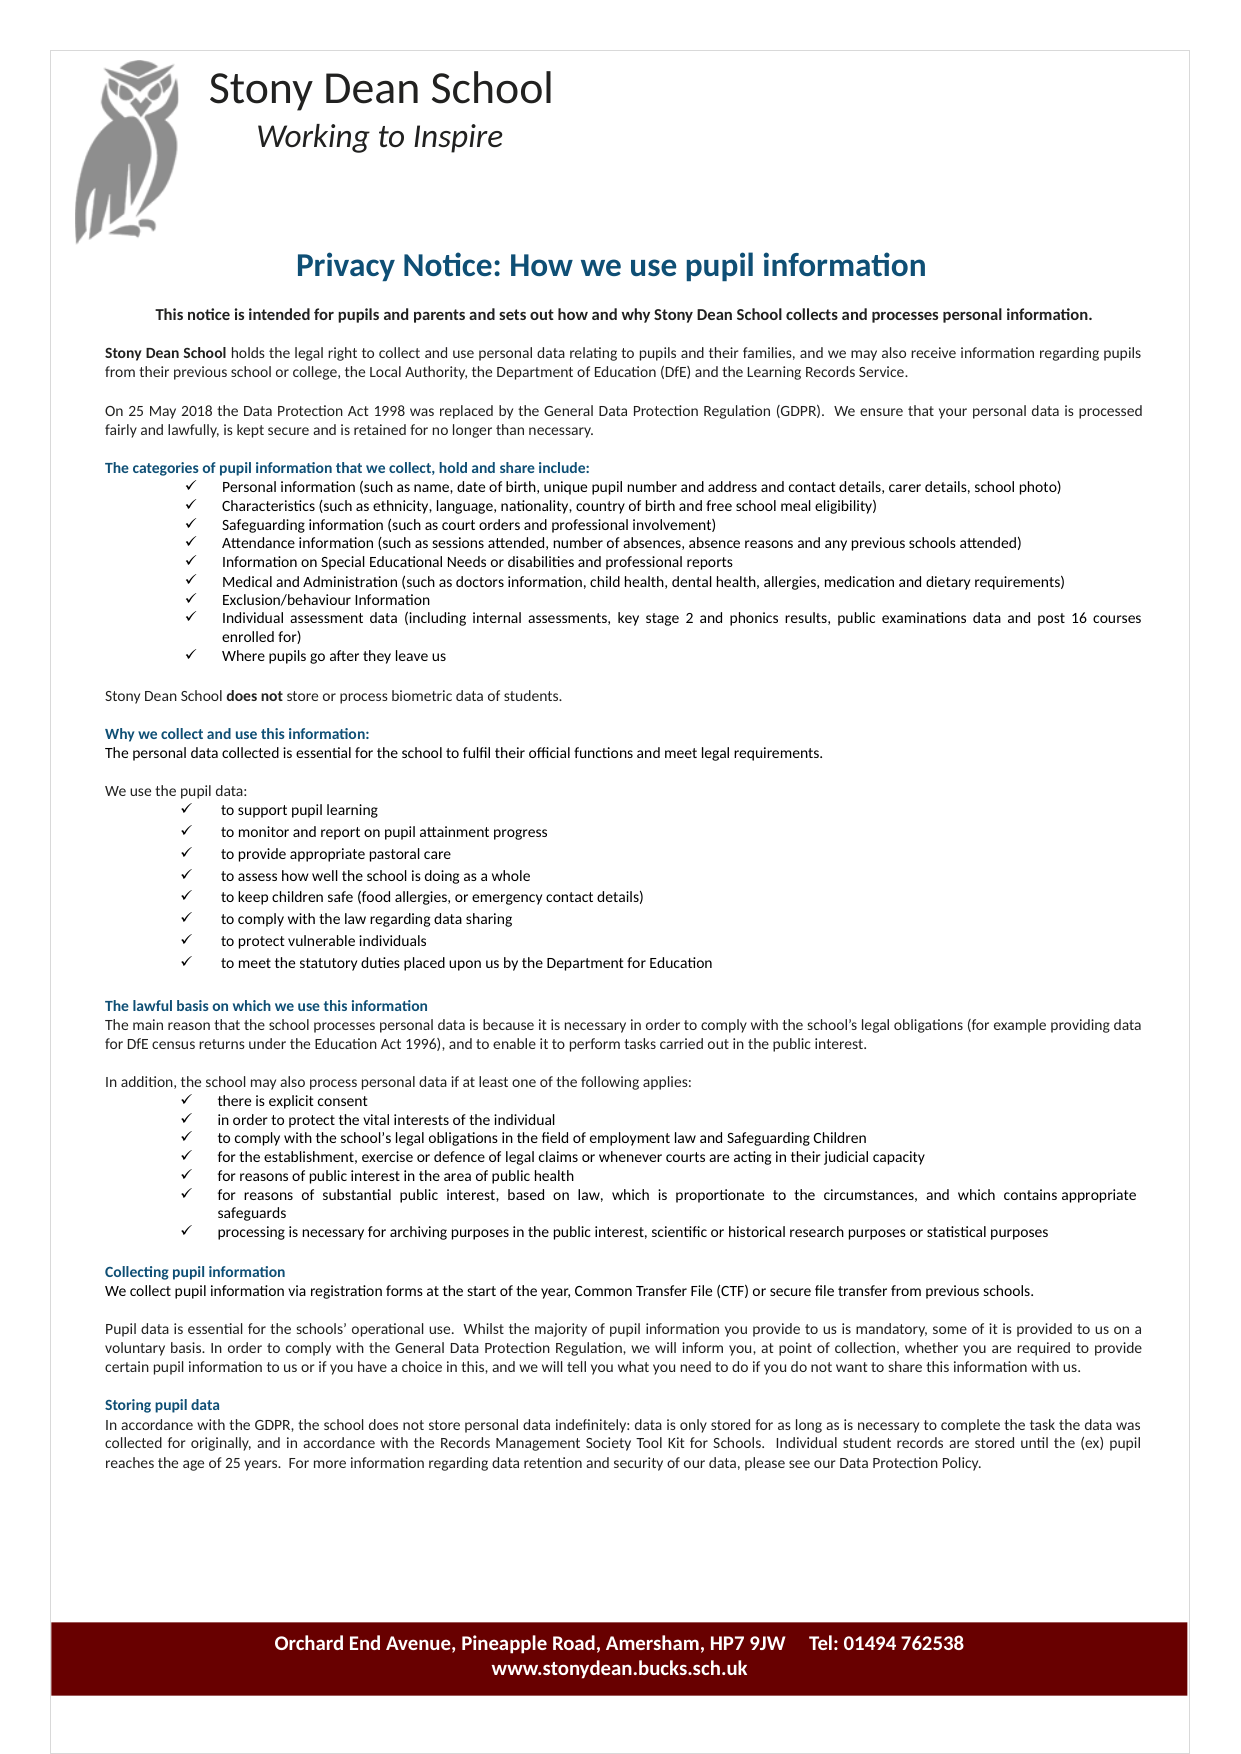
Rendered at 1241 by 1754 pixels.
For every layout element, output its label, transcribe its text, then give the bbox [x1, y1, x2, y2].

text Pupil data is essential for the schools’ operational use. Whilst the majority of pupil information you provide to us is mandatory, some of it is provided to us on a voluntary basis. In order to comply with the General Data Protection Regulation, we will inform you, at point of collection, whether you are required to provide certain pupil information to us or if you have a choice in this, and we will tell you what you need to do if you do not want to share this information with us. [105, 1319, 1145, 1377]
text In accordance with the GDPR, the school does not store personal data indefinitely: data is only stored for as long as is necessary to complete the task the data was collected for originally, and in accordance with the Records Management Society Tool Kit for Schools. Individual student records are stored until the (ex) pupil reaches the age of 25 years. For more information regarding data retention and security of our data, please see our Data Protection Policy. [105, 1415, 1144, 1472]
list Medical and Administration (such as doctors information, child health, dental health, allergies, medication and dietary requirements) [184, 571, 1144, 590]
list Safeguarding information (such as court orders and professional involvement) [184, 515, 1144, 534]
text This notice is intended for pupils and parents and sets out how and why Stony Dean School collects and processes personal information. [105, 304, 1144, 324]
text Storing pupil data [105, 1396, 356, 1415]
list Individual assessment data (including internal assessments, key stage 2 and phonics results, public examinations data and post 16 courses enrolled for) [184, 609, 1144, 646]
text The main reason that the school processes personal data is because it is necessary in order to comply with the school’s legal obligations (for example providing data for DfE census returns under the Education Act 1996), and to enable it to perform tasks carried out in the public interest. [105, 1015, 1145, 1053]
list to provide appropriate pastoral care [180, 844, 1165, 863]
list Where pupils go after they leave us [184, 646, 1144, 665]
list to meet the statutory duties placed upon us by the Department for Education [180, 953, 1165, 972]
list to keep children safe (food allergies, or emergency contact details) [180, 888, 1165, 907]
text Privacy Notice: How we use pupil information [75, 244, 1148, 285]
text In addition, the school may also process personal data if at least one of the following applies: [105, 1072, 788, 1091]
text The personal data collected is essential for the school to fulfil their official functions and meet legal requirements. [105, 743, 1162, 762]
text The lawful basis on which we use this information [105, 996, 492, 1015]
list Personal information (such as name, date of birth, unique pupil number and address and contact details, carer details, school photo) [184, 477, 1144, 496]
text Why we collect and use this information: [105, 724, 411, 743]
list for the establishment, exercise or defence of legal claims or whenever courts are acting in their judicial capacity [180, 1148, 1165, 1166]
list Information on Special Educational Needs or disabilities and professional reports [184, 552, 1144, 571]
text The categories of pupil information that we collect, hold and share include: [105, 458, 711, 477]
list there is explicit consent [180, 1091, 1165, 1110]
list for reasons of public interest in the area of public health [180, 1166, 1165, 1185]
list Attendance information (such as sessions attended, number of absences, absence reasons and any previous schools attended) [184, 534, 1144, 552]
list Characteristics (such as ethnicity, language, nationality, country of birth and free school meal eligibility) [184, 496, 1144, 515]
text On 25 May 2018 the Data Protection Act 1998 was replaced by the General Data Protection Regulation (GDPR). We ensure that your personal data is processed fairly and lawfully, is kept secure and is retained for no longer than necessary. [105, 401, 1145, 439]
list to assess how well the school is doing as a whole [180, 866, 1165, 885]
list for reasons of substantial public interest, based on law, which is proportionate to the circumstances, and which contains appropriate safeguards [180, 1185, 1138, 1223]
list to support pupil learning [180, 800, 1165, 819]
list processing is necessary for archiving purposes in the public interest, scientific or historical research purposes or statistical purposes [180, 1223, 1165, 1241]
text Stony Dean School holds the legal right to collect and use personal data relating to pupils and their families, and we may also receive information regarding pupils from their previous school or college, the Local Authority, the Department of Education (DfE) and the Learning Records Service. [105, 343, 1144, 382]
text Stony Dean School does not store or process biometric data of students. [105, 686, 705, 705]
list in order to protect the vital interests of the individual [180, 1110, 1165, 1129]
text We use the pupil data: [105, 781, 341, 800]
text Collecting pupil information [105, 1262, 577, 1281]
list to monitor and report on pupil attainment progress [180, 822, 1165, 841]
text We collect pupil information via registration forms at the start of the year, Common Transfer File (CTF) or secure file transfer from previous schools. [105, 1281, 1148, 1300]
list to protect vulnerable individuals [180, 931, 1165, 951]
list to comply with the school’s legal obligations in the field of employment law and Safeguarding Children [180, 1129, 1165, 1148]
list to comply with the law regarding data sharing [180, 909, 1165, 929]
list Exclusion/behaviour Information [184, 590, 1144, 609]
picture [75, 60, 179, 245]
